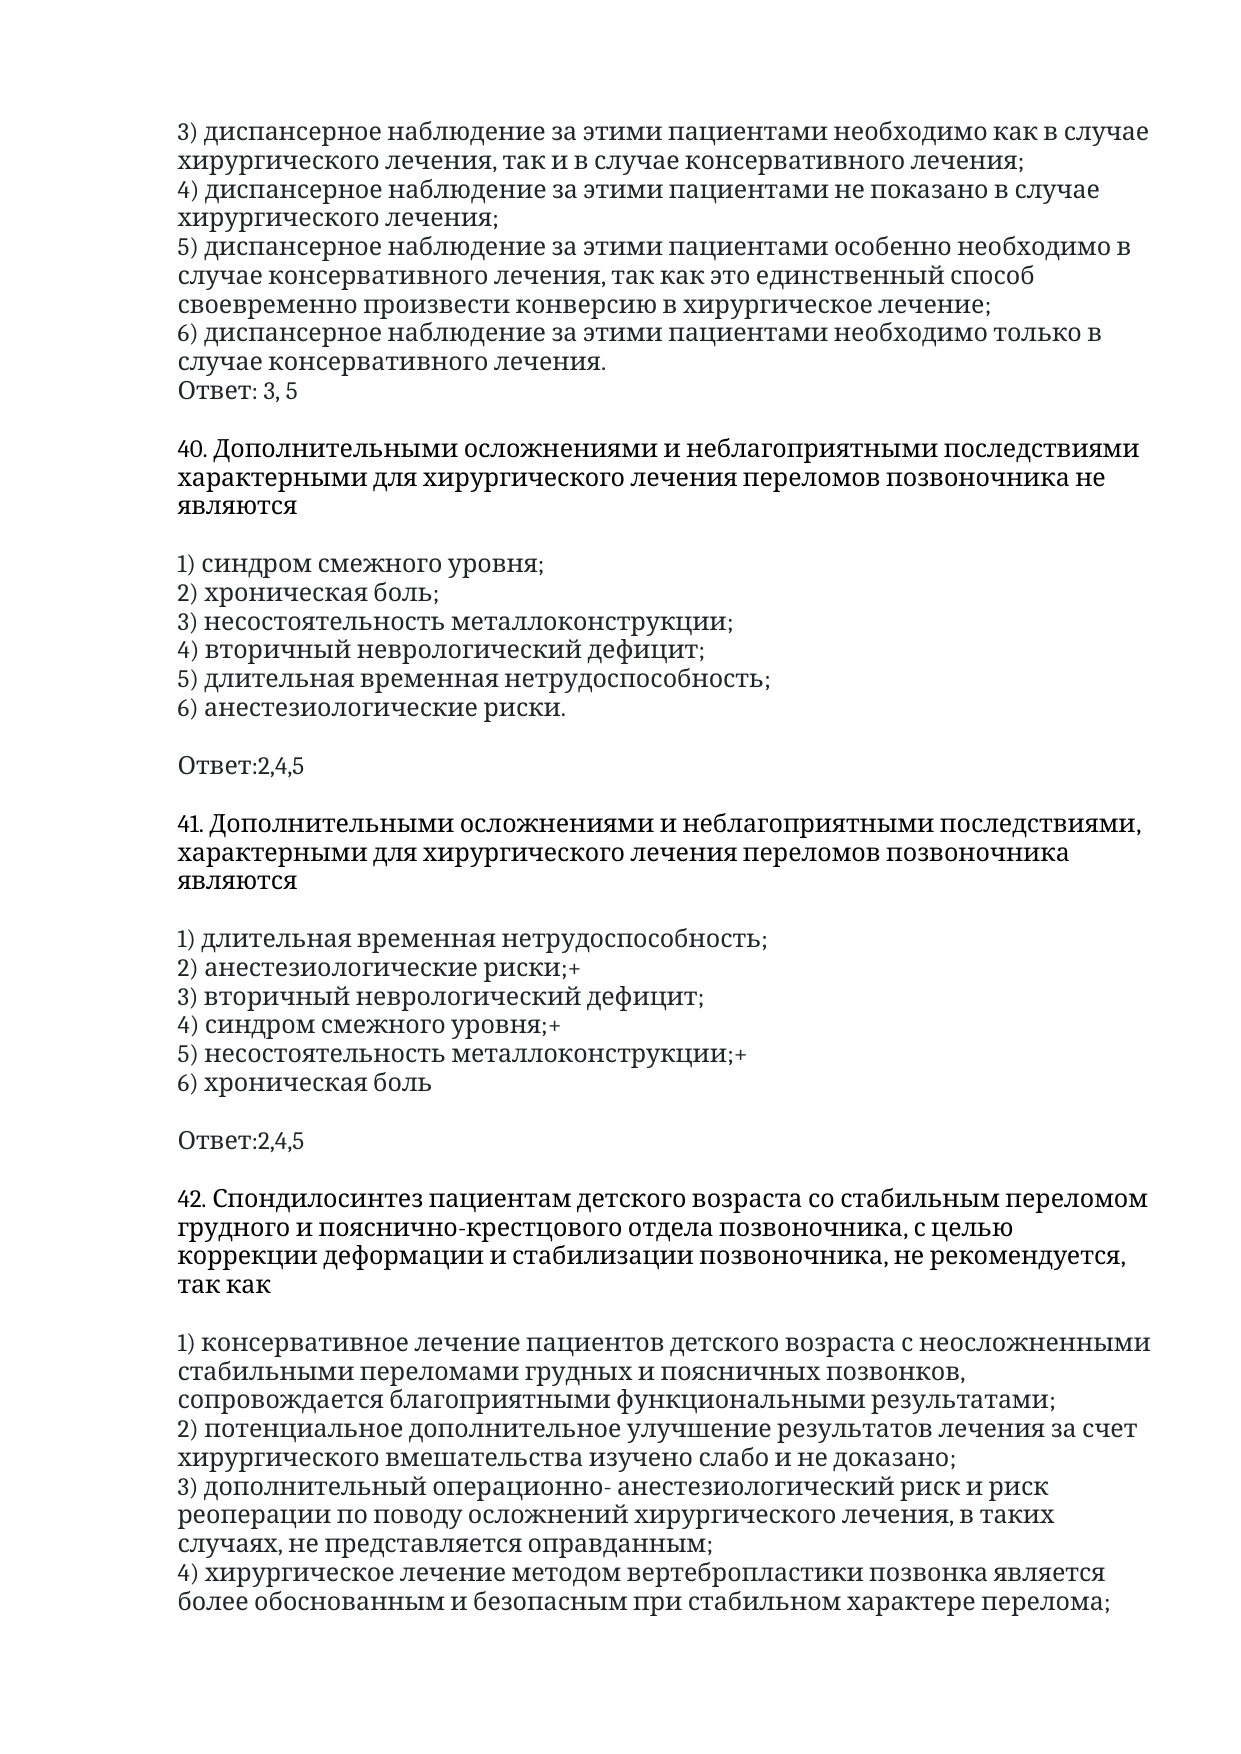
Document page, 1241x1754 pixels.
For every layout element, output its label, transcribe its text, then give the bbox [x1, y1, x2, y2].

text 1) синдром смежного уровня; 2) хроническая боль; 3) несостоятельность металлоконструкции; 4) вторичный неврологический дефицит; 5) длительная временная нетрудоспособность; 6) анестезиологические риски. [177, 550, 1152, 723]
text Ответ:2,4,5 [177, 1127, 1152, 1156]
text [177, 1329, 1152, 1616]
text Ответ:2,4,5 [177, 752, 1152, 781]
text 42. Спондилосинтез пациентам детского возраста со стабильным переломом грудного и пояснично-крестцового отдела позвоночника, с целью коррекции деформации и стабилизации позвоночника, не рекомендуется, так как [177, 1185, 1152, 1300]
text 1) длительная временная нетрудоспособность; 2) анестезиологические риски;+ 3) вторичный неврологический дефицит; 4) синдром смежного уровня;+ 5) несостоятельность металлоконструкции;+ 6) хроническая боль [177, 925, 1152, 1098]
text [177, 118, 1152, 406]
text 41. Дополнительными осложнениями и неблагоприятными последствиями, характерными для хирургического лечения переломов позвоночника являются [177, 810, 1152, 896]
text 40. Дополнительными осложнениями и неблагоприятными последствиями характерными для хирургического лечения переломов позвоночника не являются [177, 435, 1152, 521]
